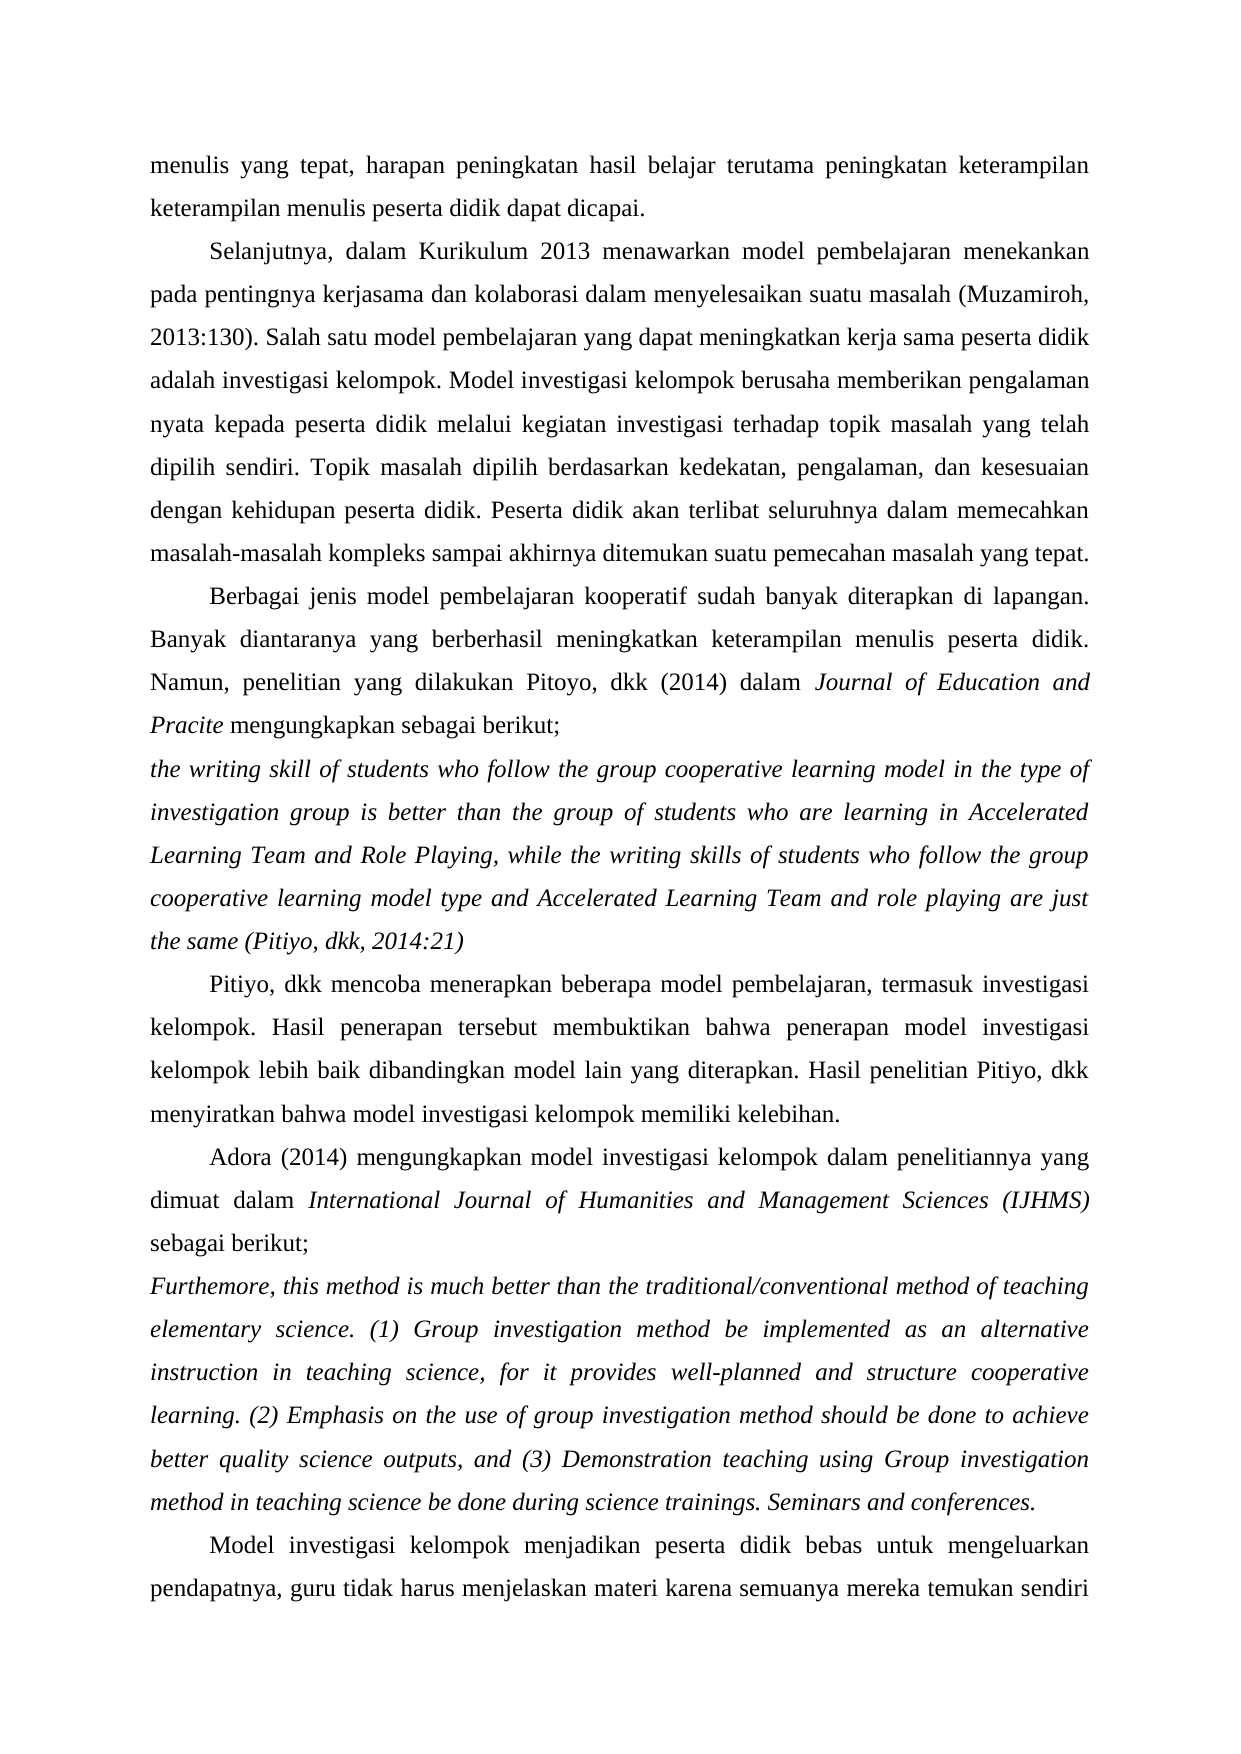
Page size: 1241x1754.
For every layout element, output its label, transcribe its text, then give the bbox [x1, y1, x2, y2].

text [150, 1530, 1090, 1602]
text Adora (2014) mengungkapkan model investigasi kelompok dalam penelitiannya yang dimuat dalam International Journal of Humanities and Management Sciences (IJHMS) sebagai berikut; [150, 1142, 1090, 1257]
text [150, 150, 1090, 222]
text Berbagai jenis model pembelajaran kooperatif sudah banyak diterapkan di lapangan. Banyak diantaranya yang berberhasil meningkatkan keterampilan menulis peserta didik. Namun, penelitian yang dilakukan Pitoyo, dkk (2014) dalam Journal of Education and Pracite mengungkapkan sebagai berikut; [150, 581, 1090, 739]
text the writing skill of students who follow the group cooperative learning model in the type of investigation group is better than the group of students who are learning in Accelerated Learning Team and Role Playing, while the writing skills of students who follow the group cooperative learning model type and Accelerated Learning Team and role playing are just the same (Pitiyo, dkk, 2014:21) [150, 754, 1090, 955]
text Pitiyo, dkk mencoba menerapkan beberapa model pembelajaran, termasuk investigasi kelompok. Hasil penerapan tersebut membuktikan bahwa penerapan model investigasi kelompok lebih baik dibandingkan model lain yang diterapkan. Hasil penelitian Pitiyo, dkk menyiratkan bahwa model investigasi kelompok memiliki kelebihan. [150, 969, 1090, 1127]
text Selanjutnya, dalam Kurikulum 2013 menawarkan model pembelajaran menekankan pada pentingnya kerjasama dan kolaborasi dalam menyelesaikan suatu masalah (Muzamiroh, 2013:130). Salah satu model pembelajaran yang dapat meningkatkan kerja sama peserta didik adalah investigasi kelompok. Model investigasi kelompok berusaha memberikan pengalaman nyata kepada peserta didik melalui kegiatan investigasi terhadap topik masalah yang telah dipilih sendiri. Topik masalah dipilih berdasarkan kedekatan, pengalaman, dan kesesuaian dengan kehidupan peserta didik. Peserta didik akan terlibat seluruhnya dalam memecahkan masalah-masalah kompleks sampai akhirnya ditemukan suatu pemecahan masalah yang tepat. [150, 236, 1090, 567]
text Furthemore, this method is much better than the traditional/conventional method of teaching elementary science. (1) Group investigation method be implemented as an alternative instruction in teaching science, for it provides well-planned and structure cooperative learning. (2) Emphasis on the use of group investigation method should be done to achieve better quality science outputs, and (3) Demonstration teaching using Group investigation method in teaching science be done during science trainings. Seminars and conferences. [150, 1271, 1090, 1516]
